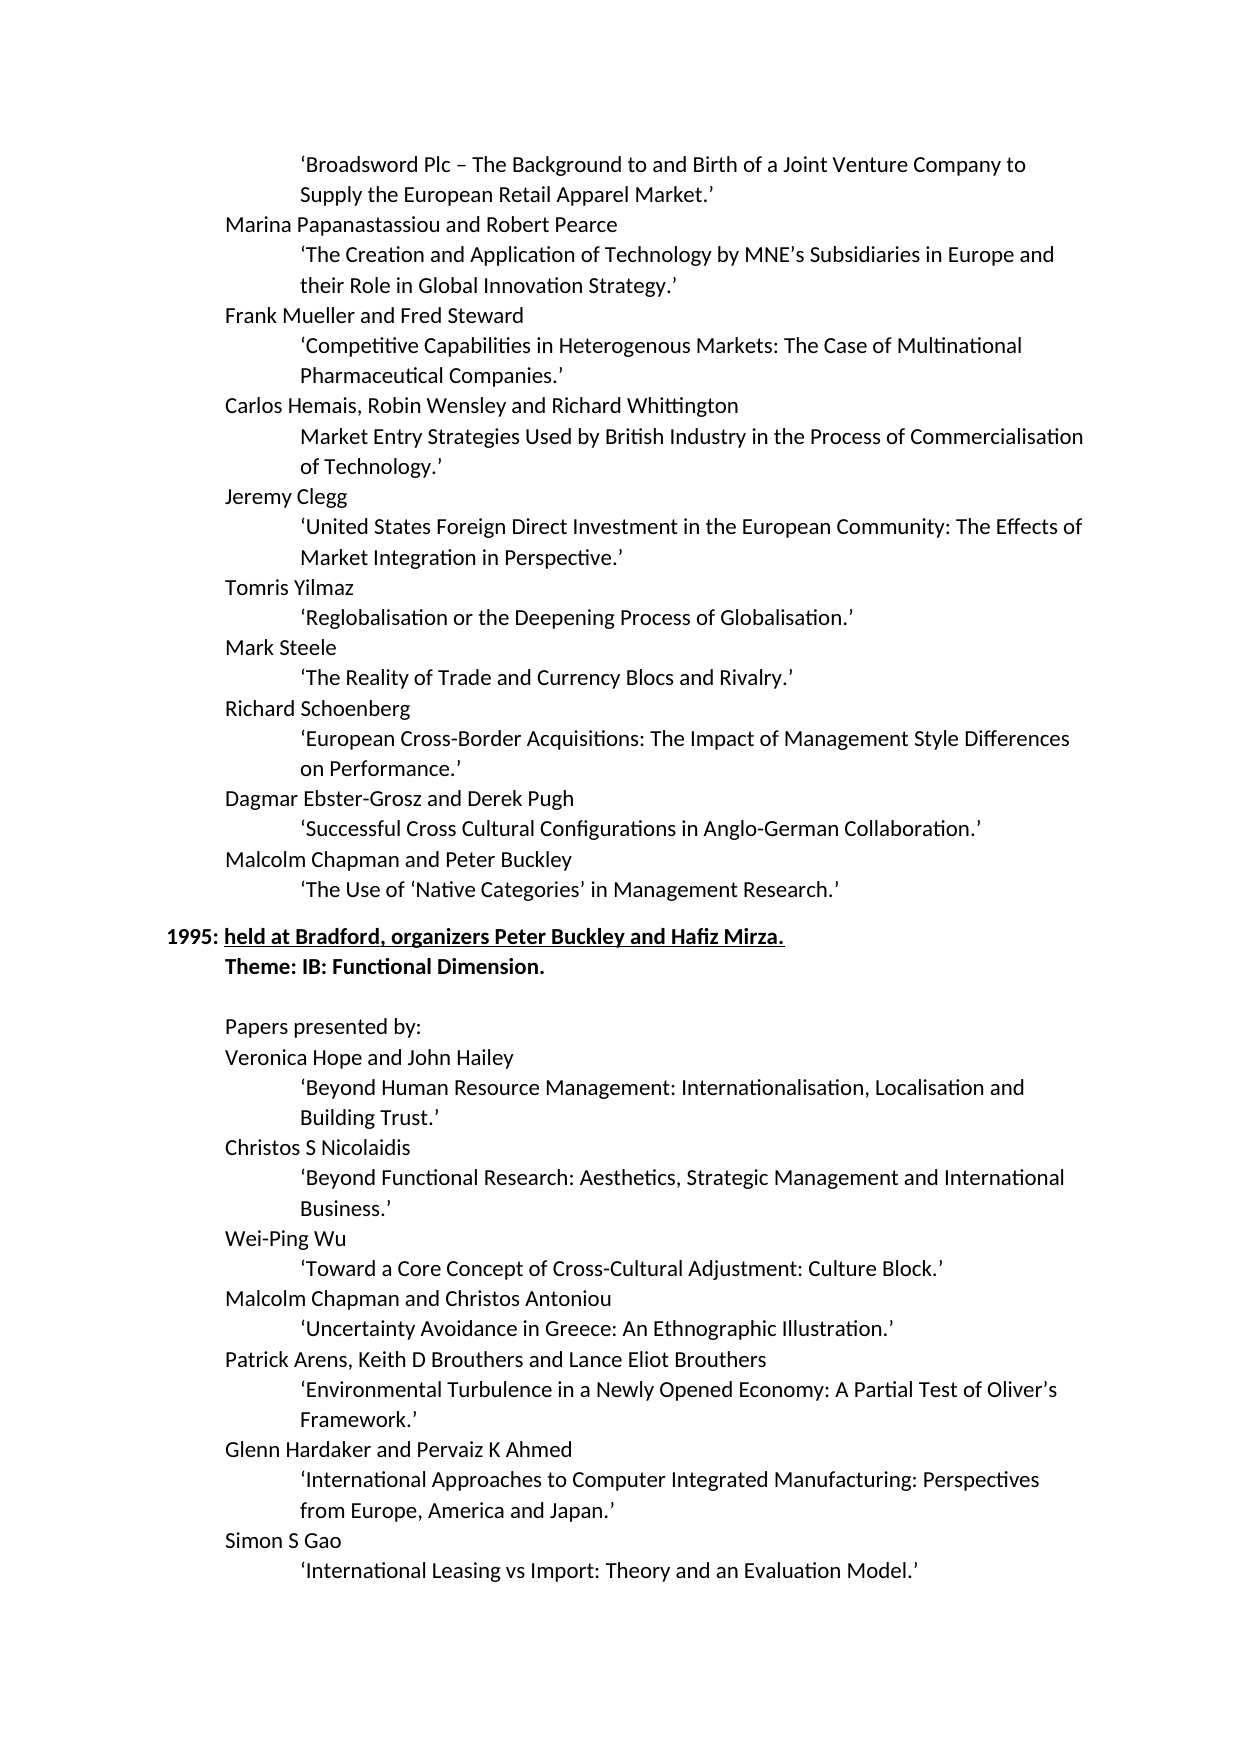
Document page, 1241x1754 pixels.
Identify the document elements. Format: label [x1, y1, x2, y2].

text [166, 922, 1090, 1584]
text [166, 150, 1090, 903]
